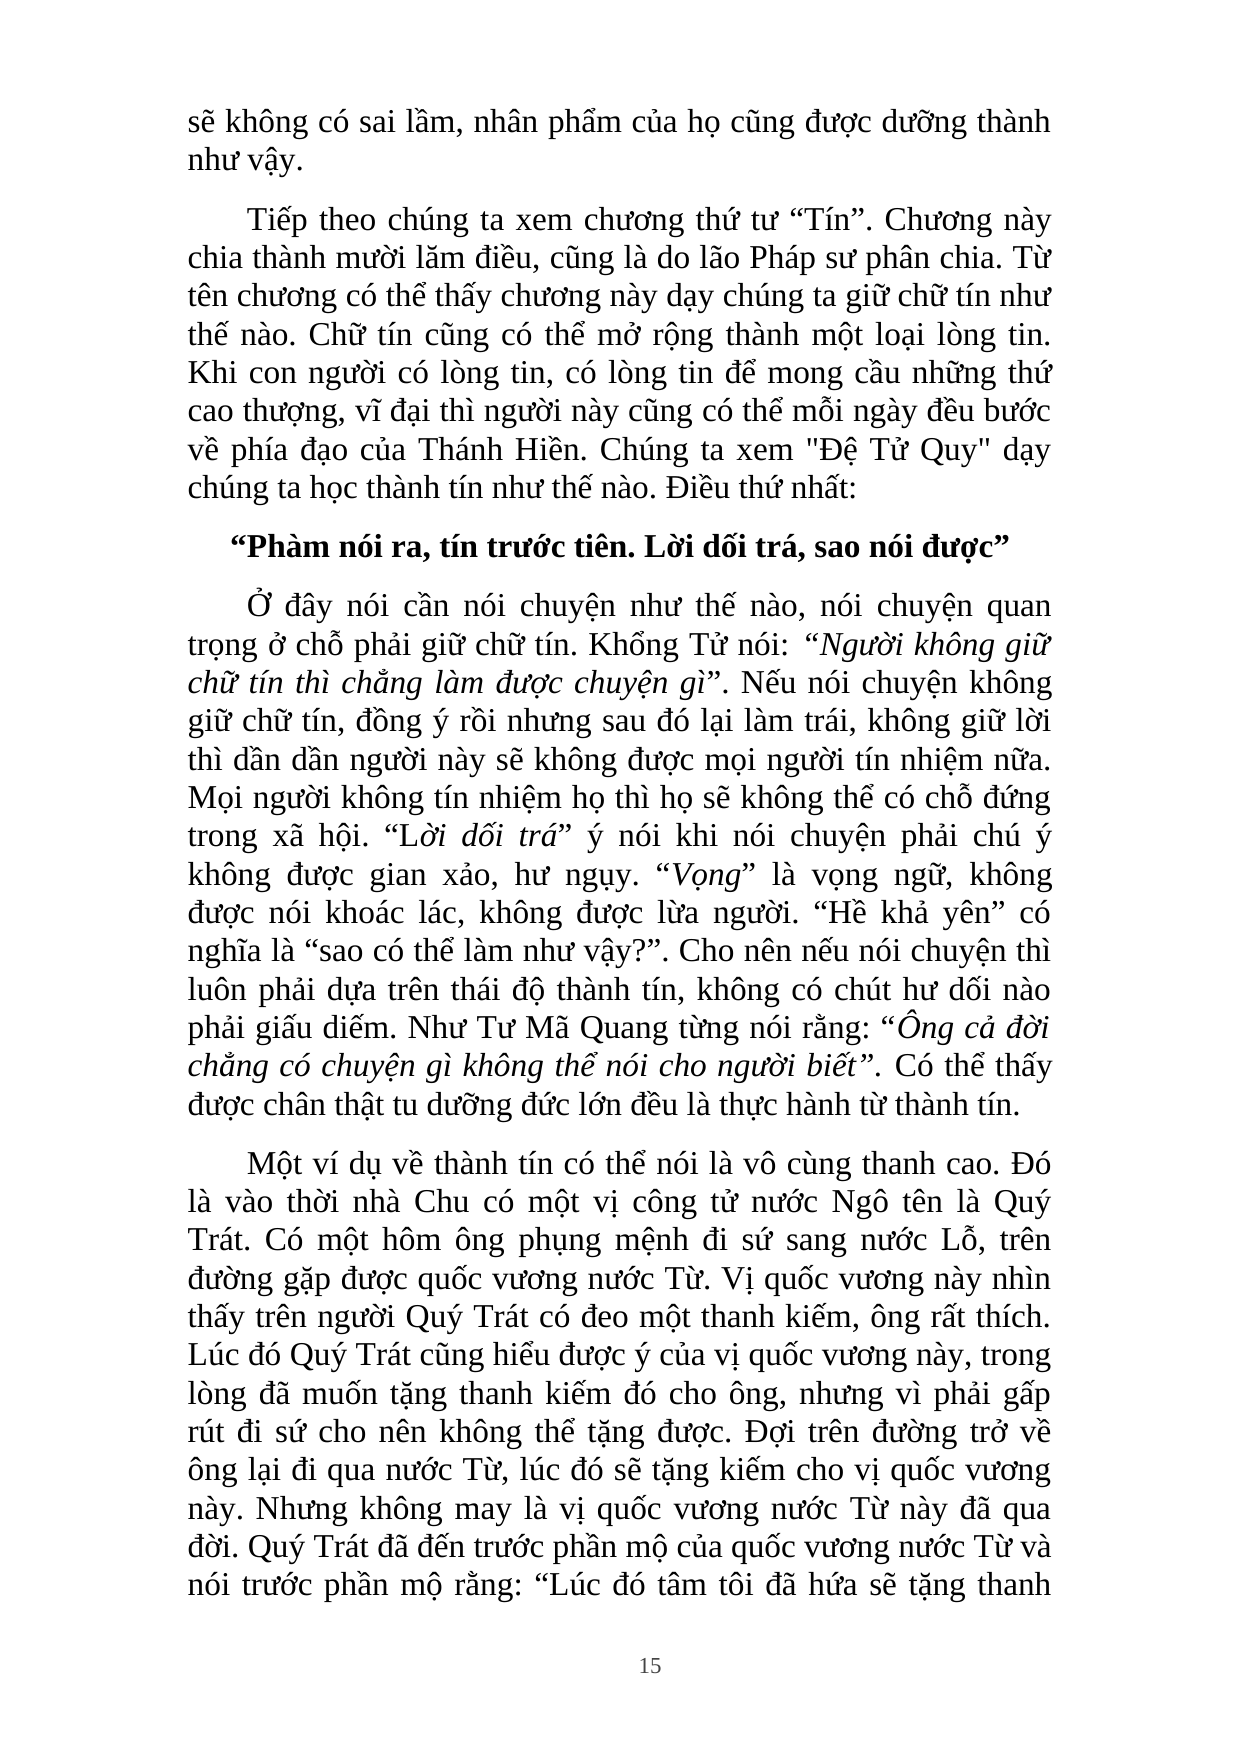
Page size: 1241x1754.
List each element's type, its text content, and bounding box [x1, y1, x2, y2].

text Tiếp theo chúng ta xem chương thứ tư “Tín”. Chương này chia thành mười lăm điều, cũng là do lão Pháp sư phân chia. Từ tên chương có thể thấy chương này dạy chúng ta giữ chữ tín như thế nào. Chữ tín cũng có thể mở rộng thành một loại lòng tin. Khi con người có lòng tin, có lòng tin để mong cầu những thứ cao thượng, vĩ đại thì người này cũng có thể mỗi ngày đều bước về phía đạo của Thánh Hiền. Chúng ta xem "Đệ Tử Quy" dạy chúng ta học thành tín như thế nào. Điều thứ nhất: [187, 199, 1053, 506]
text Ở đây nói cần nói chuyện như thế nào, nói chuyện quan trọng ở chỗ phải giữ chữ tín. Khổng Tử nói: “Người không giữ chữ tín thì chẳng làm được chuyện gì”. Nếu nói chuyện không giữ chữ tín, đồng ý rồi nhưng sau đó lại làm trái, không giữ lời thì dần dần người này sẽ không được mọi người tín nhiệm nữa. Mọi người không tín nhiệm họ thì họ sẽ không thể có chỗ đứng trong xã hội. “Lời dối trá” ý nói khi nói chuyện phải chú ý không được gian xảo, hư ngụy. “Vọng” là vọng ngữ, không được nói khoác lác, không được lừa người. “Hề khả yên” có nghĩa là “sao có thể làm như vậy?”. Cho nên nếu nói chuyện thì luôn phải dựa trên thái độ thành tín, không có chút hư dối nào phải giấu diếm. Như Tư Mã Quang từng nói rằng: “Ông cả đời chẳng có chuyện gì không thể nói cho người biết”. Có thể thấy được chân thật tu dưỡng đức lớn đều là thực hành từ thành tín. [187, 586, 1053, 1122]
text “Phàm nói ra, tín trước tiên. Lời dối trá, sao nói được” [187, 526, 1053, 565]
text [187, 1143, 1053, 1603]
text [187, 101, 1053, 178]
